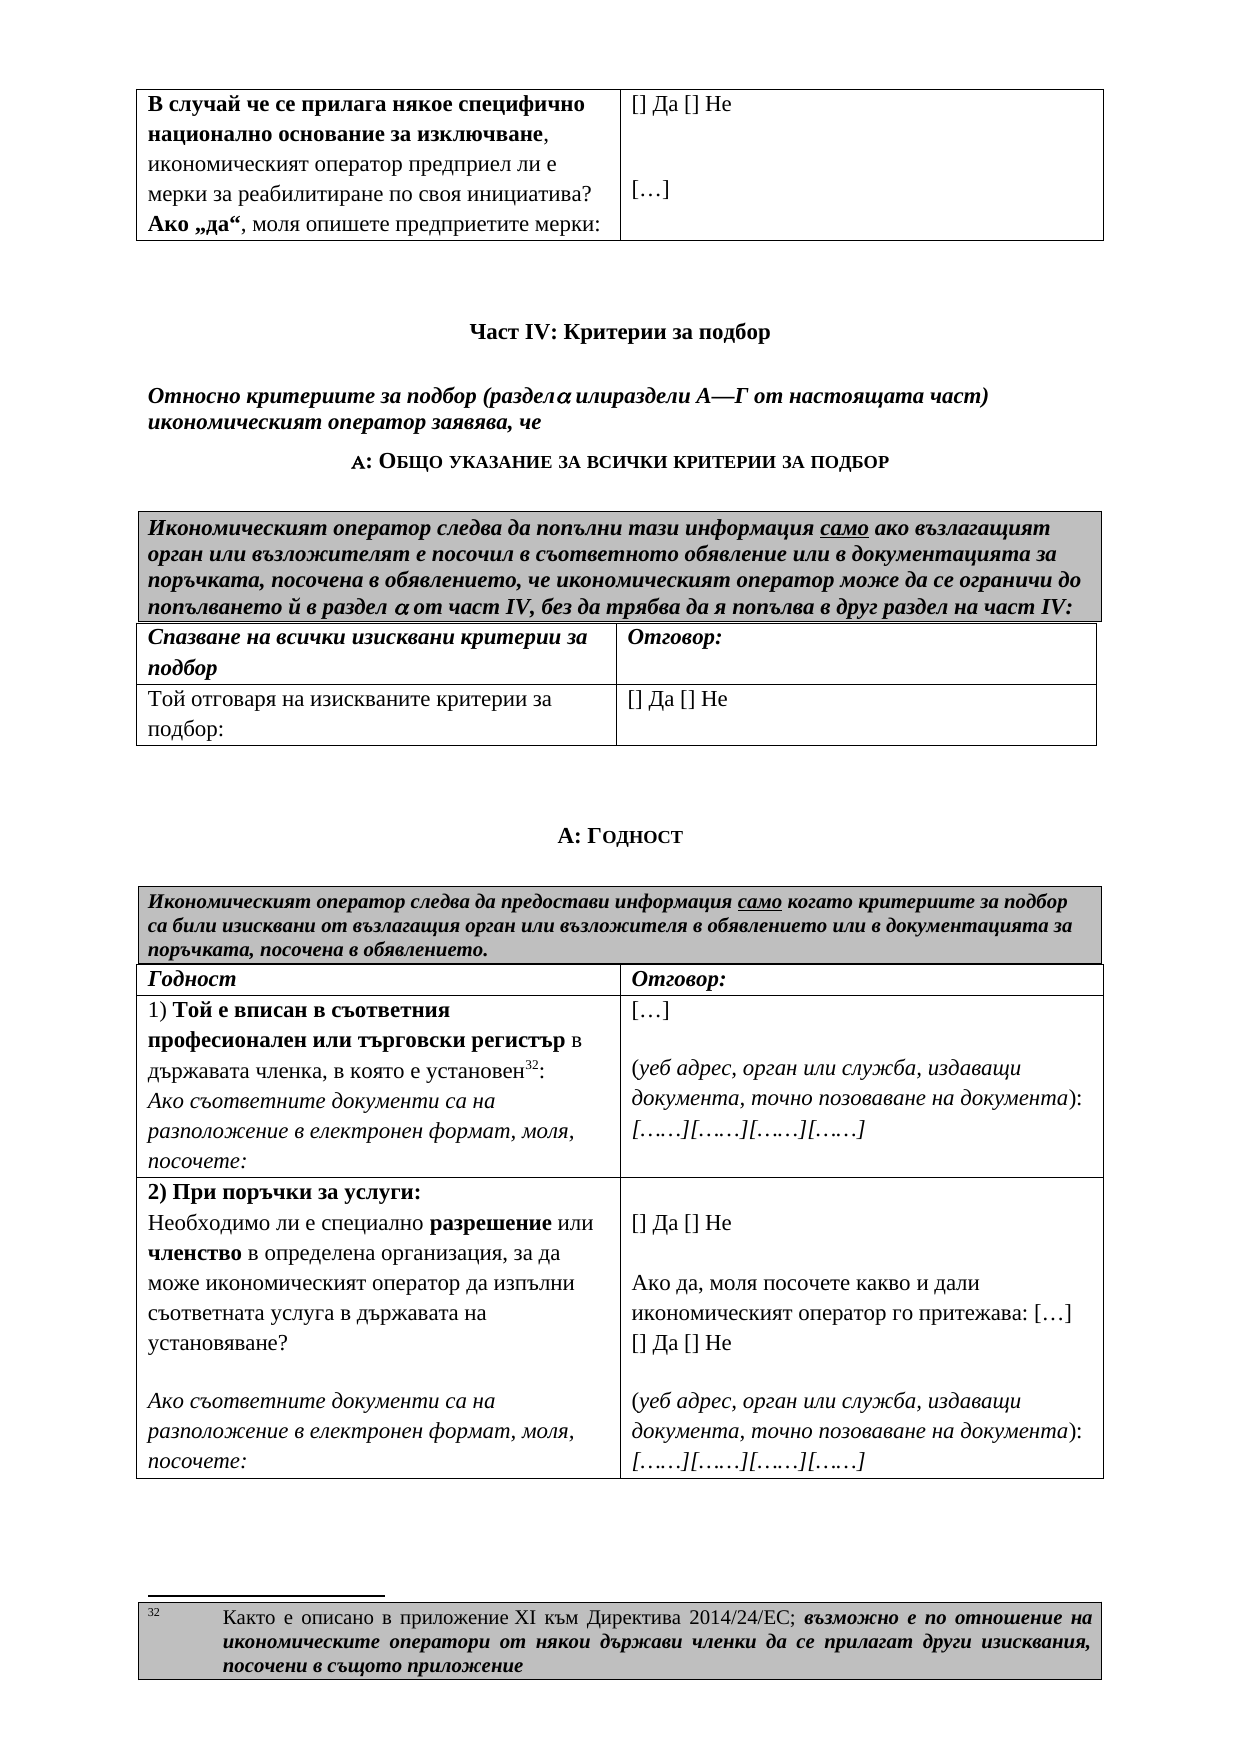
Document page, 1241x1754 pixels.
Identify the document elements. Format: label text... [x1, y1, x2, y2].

table_cell Той отговаря на изискваните критерии за подбор: [137, 685, 616, 745]
table_cell [] Да [] Не […] [621, 90, 1103, 240]
table_cell […] (уеб адрес, орган или служба, издаващи документа, точно позоваване на документа): [……][……][……][……] [621, 996, 1103, 1177]
title Част IV: Критерии за подбор [148, 318, 1093, 344]
table_header Отговор: [617, 624, 1096, 683]
table_cell [] Да [] Не [617, 685, 1096, 745]
table_cell В случай че се прилага някое специфично национално основание за изключване, икономическият оператор предприел ли е мерки за реабилитиране по своя инициатива? Ако „да“, моля опишете предприетите мерки: [137, 90, 620, 240]
table_header Годност [137, 965, 620, 995]
title : Общо указание за всички критерии за подбор [148, 447, 1093, 473]
table_header Отговор: [621, 965, 1103, 995]
table_header Спазване на всички изисквани критерии за подбор [137, 624, 616, 683]
table_cell 1) Той е вписан в съответния професионален или търговски регистър в държавата членка, в която е установен: Ако съответните документи са на разположение в електронен формат, моля, посочете: [137, 996, 620, 1177]
table_cell 2) При поръчки за услуги: Необходимо ли е специално разрешение или членство в определена организация, за да може икономическият оператор да изпълни съответната услуга в държавата на установяване? Ако съответните документи са на разположение в електронен формат, моля, посочете: [137, 1178, 620, 1477]
table_cell [] Да [] Не Ако да, моля посочете какво и дали икономическият оператор го притежава: […] [] Да [] Не (уеб адрес, орган или служба, издаващи документа, точно позоваване на документа): [……][……][……][……] [621, 1178, 1103, 1477]
title А: Годност [148, 822, 1093, 848]
text Икономическият оператор следва да попълни тази информация само ако възлагащият орган или възложителят е посочил в съответното обявление или в документацията за поръчката, посочена в обявлението, че икономическият оператор може да се ограничи до попълването й в раздел от част ІV, без да трябва да я попълва в друг раздел на част ІV: [139, 512, 1101, 621]
text Относно критериите за подбор (раздел илираздели А—Г от настоящата част) икономическият оператор заявява, че [148, 382, 1093, 434]
text Икономическият оператор следва да предостави информация само когато критериите за подбор са били изисквани от възлагащия орган или възложителя в обявлението или в документацията за поръчката, посочена в обявлението. [139, 887, 1101, 963]
